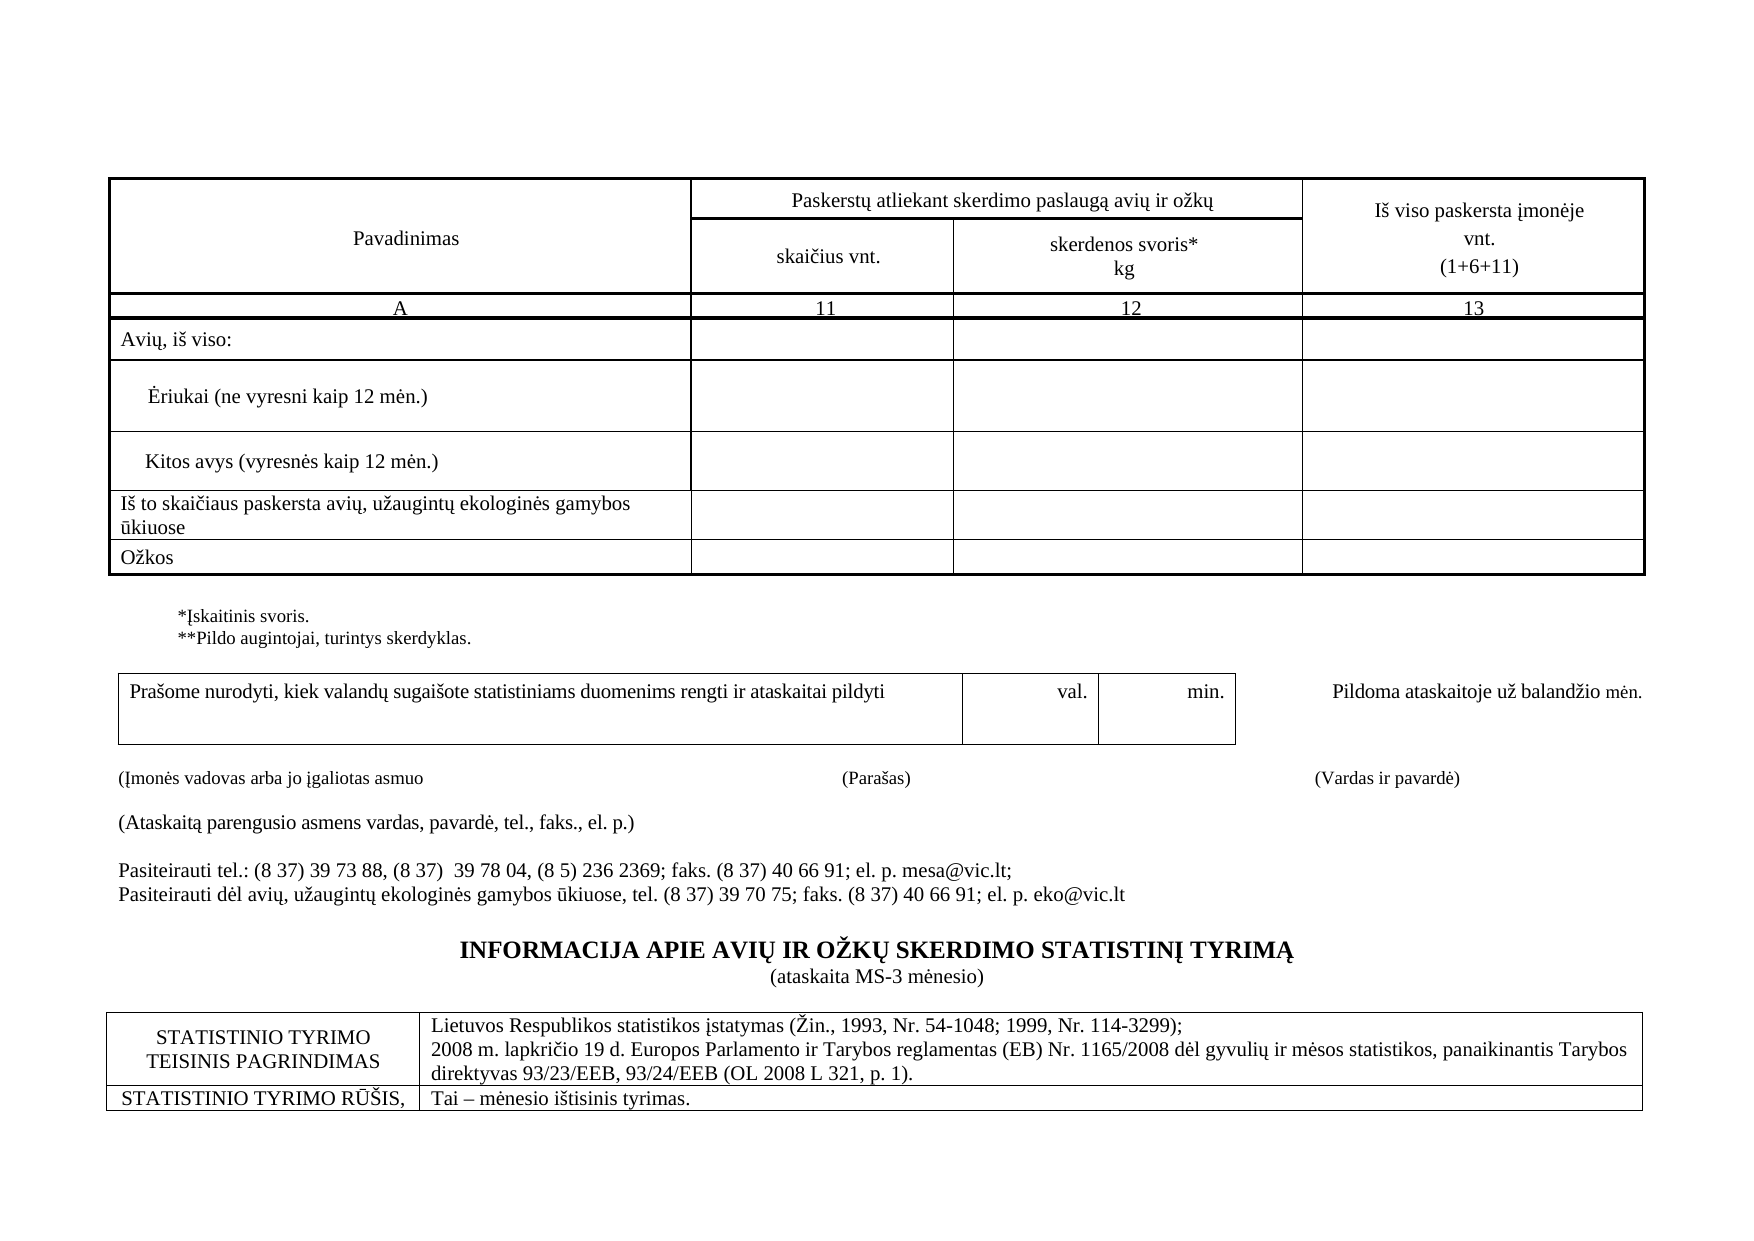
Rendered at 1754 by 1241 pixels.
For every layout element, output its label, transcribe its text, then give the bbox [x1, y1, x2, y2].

table_header (Vardas ir pavardė) [1132, 767, 1642, 788]
table_header Prašome nurodyti, kiek valandų sugaišote statistiniams duomenims rengti ir ataskaitai pildyti [119, 674, 962, 744]
table_header Paskerstų atliekant skerdimo paslaugą avių ir ožkų [692, 180, 1302, 217]
table_cell [692, 320, 953, 359]
text **Pildo augintojai, turintys skerdyklas. [118, 627, 1636, 648]
table_cell [1303, 320, 1643, 359]
table_cell [1303, 491, 1643, 539]
table_header STATISTINIO TYRIMO TEISINIS PAGRINDIMAS [107, 1013, 419, 1085]
table_header Lietuvos Respublikos statistikos įstatymas (Žin., 1993, Nr. 54-1048; 1999, Nr. 114-3299); 2008 m. lapkričio 19 d. Europos Parlamento ir Tarybos reglamentas (EB) Nr. 1165/2008 dėl gyvulių ir mėsos statistikos, panaikinantis Tarybos direktyvas 93/23/EEB, 93/24/EEB (OL 2008 L 321, p. 1). [420, 1013, 1642, 1085]
table_cell skaičius vnt. [692, 220, 953, 292]
table_cell [1303, 540, 1643, 573]
table_header val. [963, 674, 1098, 744]
text *Įskaitinis svoris. [118, 605, 1636, 627]
table_cell A [111, 295, 690, 316]
table_cell [692, 432, 953, 490]
table_cell Kitos avys (vyresnės kaip 12 mėn.) [111, 432, 690, 490]
table_header min. [1099, 674, 1235, 744]
table_cell Avių, iš viso: [111, 320, 690, 359]
table_cell [954, 491, 1302, 539]
text INFORMACIJA APIE AVIŲ IR OŽKŲ SKERDIMO STATISTINĮ TYRIMĄ [118, 935, 1636, 964]
table_cell [692, 361, 953, 431]
table_header Pildoma ataskaitoje už balandžio mėn. [1236, 673, 1653, 744]
table_header Pavadinimas [111, 180, 690, 292]
table_cell [954, 540, 1302, 573]
table_header (Parašas) [620, 767, 1132, 788]
text (Ataskaitą parengusio asmens vardas, pavardė, tel., faks., el. p.) [118, 810, 1636, 834]
table_cell [1303, 432, 1643, 490]
table_cell Iš to skaičiaus paskersta avių, užaugintų ekologinės gamybos ūkiuose [111, 491, 691, 539]
text (ataskaita MS-3 mėnesio) [118, 964, 1636, 988]
table_cell [954, 361, 1302, 431]
text Pasiteirauti tel.: (8 37) 39 73 88, (8 37) 39 78 04, (8 5) 236 2369; faks. (8 37) 40 66 91; el. p. mesa@vic.lt; [118, 858, 1636, 882]
table_cell skerdenos svoris* kg [954, 220, 1302, 292]
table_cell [107, 1086, 419, 1110]
table_cell [692, 491, 953, 539]
text Pasiteirauti dėl avių, užaugintų ekologinės gamybos ūkiuose, tel. (8 37) 39 70 75; faks. (8 37) 40 66 91; el. p. eko@vic.lt [118, 882, 1636, 906]
table_cell [692, 540, 953, 573]
table_cell Ėriukai (ne vyresni kaip 12 mėn.) [111, 361, 690, 431]
table_cell 12 [954, 295, 1302, 316]
table_cell [1303, 361, 1643, 431]
table_cell [954, 320, 1302, 359]
table_cell Ožkos [111, 540, 691, 573]
table_cell [954, 432, 1302, 490]
table_cell 11 [692, 295, 953, 316]
table_header (Įmonės vadovas arba jo įgaliotas asmuo [107, 767, 620, 788]
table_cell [420, 1086, 1642, 1110]
table_header Iš viso paskersta įmonėje vnt. (1+6+11) [1303, 180, 1643, 292]
table_cell 13 [1303, 295, 1643, 316]
